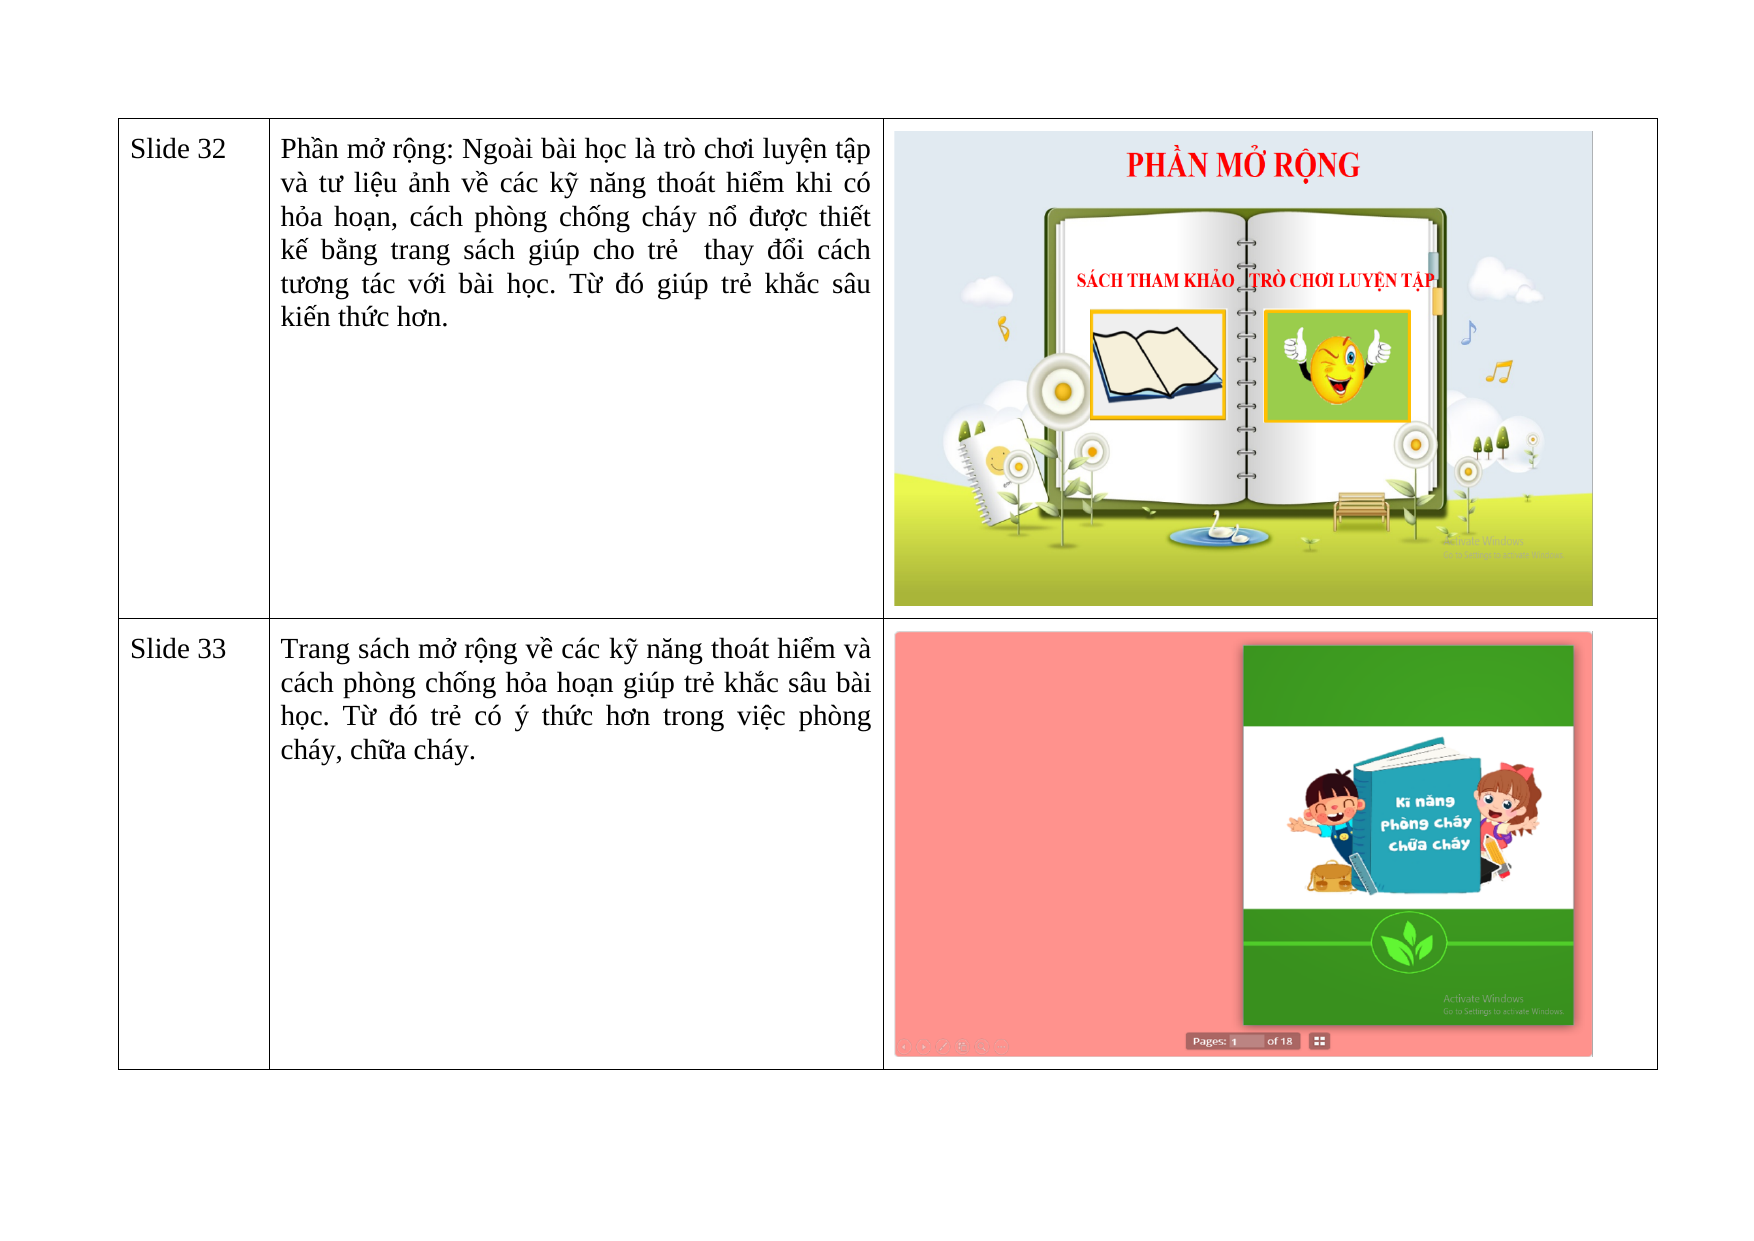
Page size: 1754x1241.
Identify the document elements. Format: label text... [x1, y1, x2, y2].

table_cell [884, 119, 1657, 618]
picture [894, 131, 1593, 606]
table_cell Slide 32 [119, 119, 269, 618]
picture [894, 631, 1593, 1057]
table_cell Slide 33 [119, 619, 269, 1069]
table_cell Phần mở rộng: Ngoài bài học là trò chơi luyện tập và tư liệu ảnh về các kỹ năng thoát hiểm khi có hỏa hoạn, cách phòng chống cháy nổ được thiết kế bằng trang sách giúp cho trẻ thay đổi cách tương tác với bài học. Từ đó giúp trẻ khắc sâu kiến thức hơn. [270, 119, 883, 618]
table_cell Trang sách mở rộng về các kỹ năng thoát hiểm và cách phòng chống hỏa hoạn giúp trẻ khắc sâu bài học. Từ đó trẻ có ý thức hơn trong việc phòng cháy, chữa cháy. [270, 619, 883, 1069]
table_cell [884, 619, 1657, 1069]
